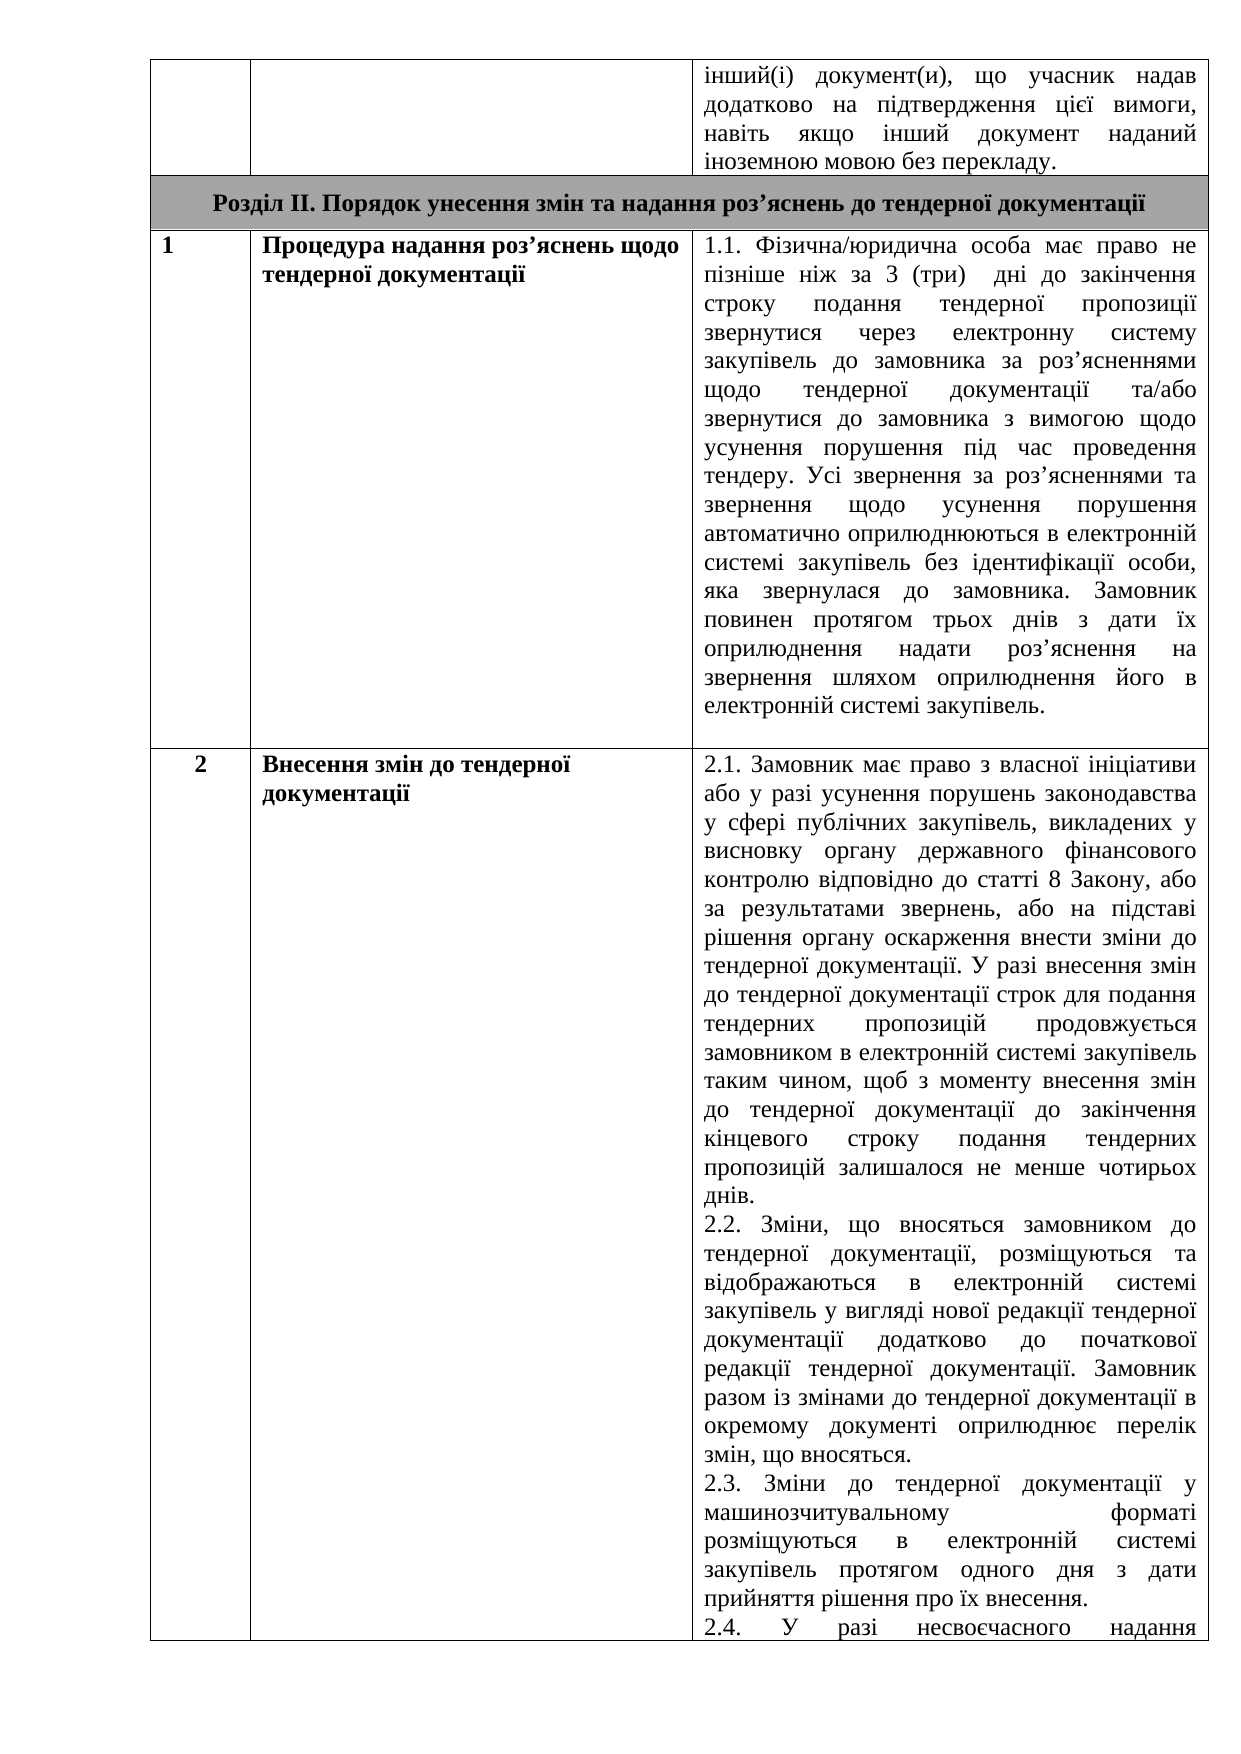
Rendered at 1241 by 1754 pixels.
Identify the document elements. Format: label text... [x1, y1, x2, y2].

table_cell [693, 749, 1208, 1640]
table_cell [251, 749, 692, 1640]
table_cell 2 [151, 749, 250, 1640]
table_cell Процедура надання роз’яснень щодо тендерної документації [251, 231, 692, 748]
table_cell Розділ ІІ. Порядок унесення змін та надання роз’яснень до тендерної документації [151, 176, 1208, 229]
table_cell 1.1. Фізична/юридична особа має право не пізніше ніж за 3 (три) дні до закінчення строку подання тендерної пропозиції звернутися через електронну систему закупівель до замовника за роз’ясненнями щодо тендерної документації та/або звернутися до замовника з вимогою щодо усунення порушення під час проведення тендеру. Усі звернення за роз’ясненнями та звернення щодо усунення порушення автоматично оприлюднюються в електронній системі закупівель без ідентифікації особи, яка звернулася до замовника. Замовник повинен протягом трьох днів з дати їх оприлюднення надати роз’яснення на звернення шляхом оприлюднення його в електронній системі закупівель. [693, 231, 1208, 748]
table_cell 7 [151, 60, 250, 175]
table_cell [251, 60, 692, 175]
table_cell 1 [151, 231, 250, 748]
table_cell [693, 60, 1208, 175]
